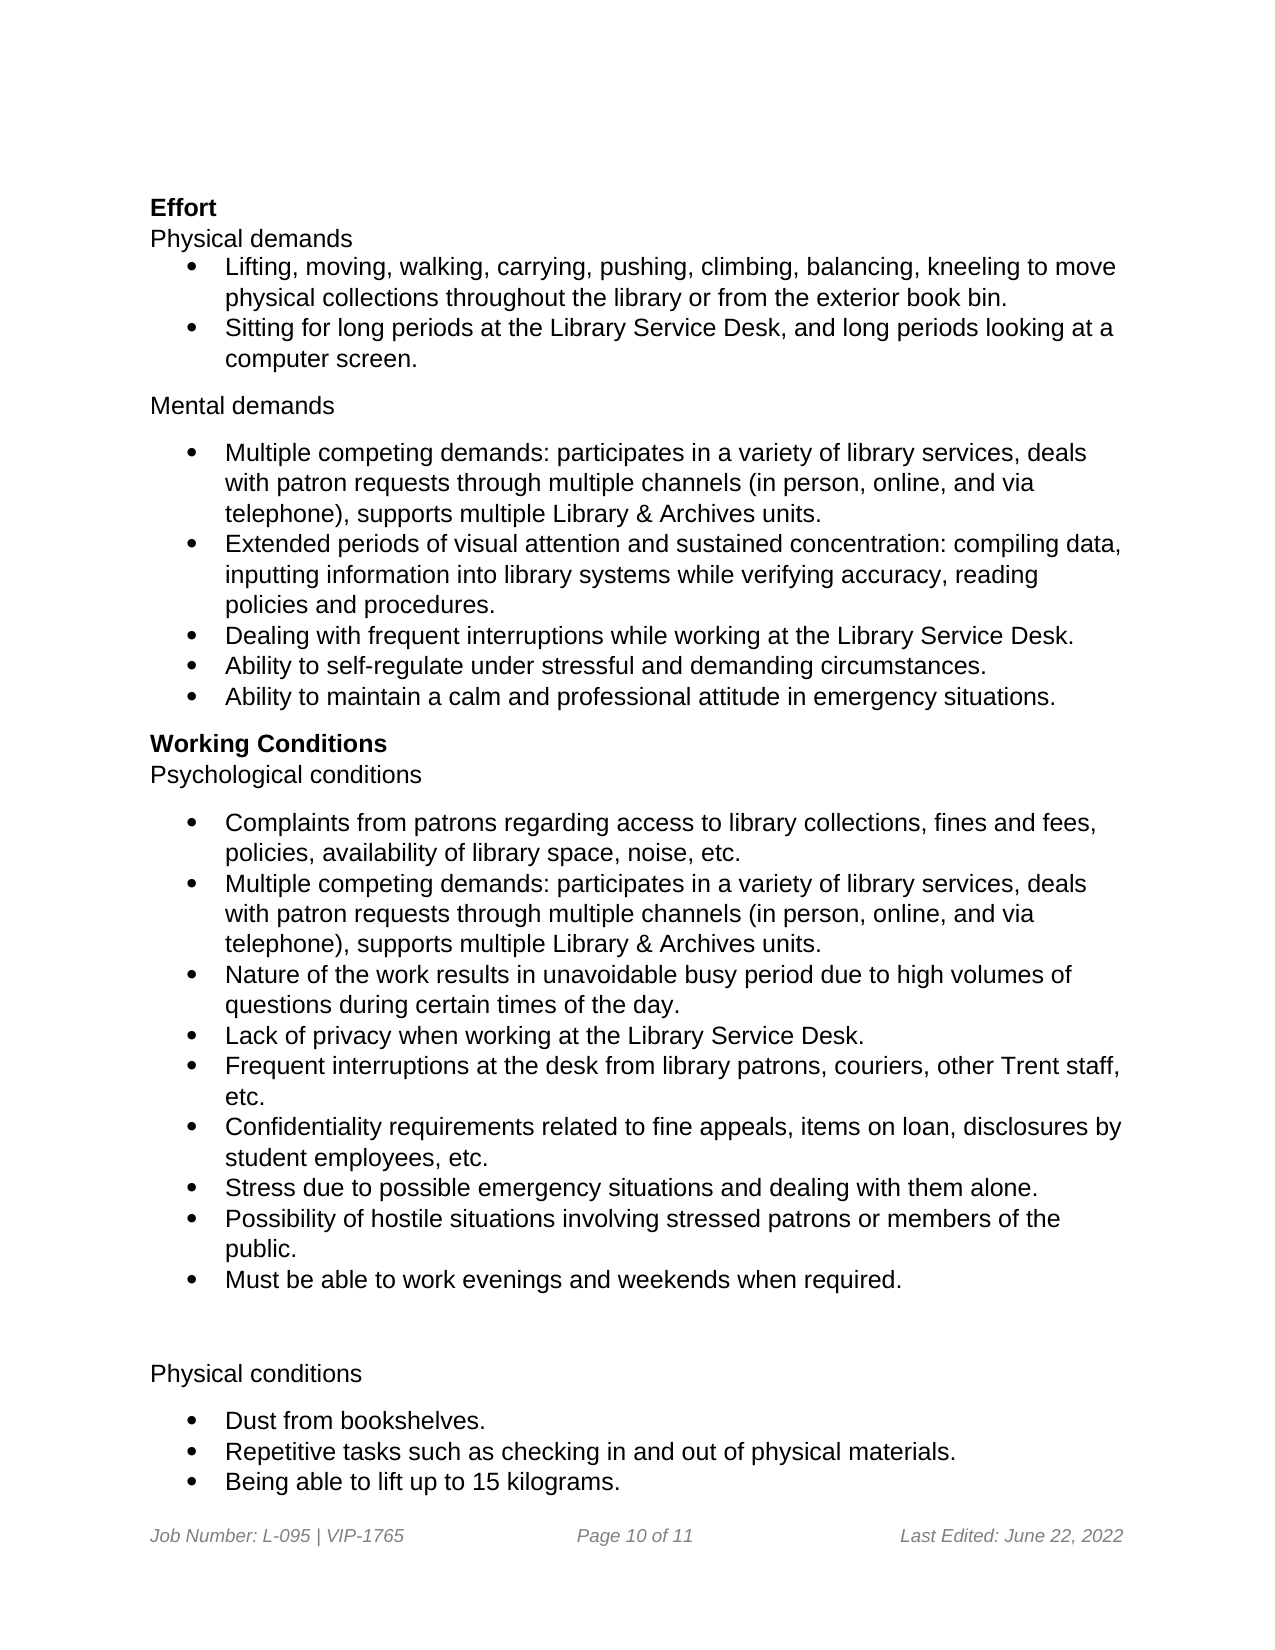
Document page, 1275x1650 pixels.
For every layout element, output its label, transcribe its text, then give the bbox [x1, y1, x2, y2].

list Frequent interruptions at the desk from library patrons, couriers, other Trent staff, etc. [187, 1051, 1125, 1111]
list Confidentiality requirements related to fine appeals, items on loan, disclosures by student employees, etc. [187, 1112, 1125, 1172]
list Being able to lift up to 15 kilograms. [187, 1467, 1125, 1496]
text Psychological conditions [150, 760, 1125, 789]
list Nature of the work results in unavoidable busy period due to high volumes of questions during certain times of the day. [187, 960, 1125, 1019]
list Ability to self-regulate under stressful and demanding circumstances. [187, 651, 1125, 680]
list Extended periods of visual attention and sustained concentration: compiling data, inputting information into library systems while verifying accuracy, reading policies and procedures. [187, 529, 1125, 619]
list Complaints from patrons regarding access to library collections, fines and fees, policies, availability of library space, noise, etc. [187, 808, 1125, 867]
text Physical demands [150, 223, 1125, 252]
list Lack of privacy when working at the Library Service Desk. [187, 1021, 1125, 1050]
list Dust from bookshelves. [187, 1406, 1125, 1435]
list Stress due to possible emergency situations and dealing with them alone. [187, 1173, 1125, 1202]
list Must be able to work evenings and weekends when required. [187, 1265, 1125, 1293]
list Multiple competing demands: participates in a variety of library services, deals with patron requests through multiple channels (in person, online, and via telephone), supports multiple Library & Archives units. [187, 438, 1125, 528]
list Repetitive tasks such as checking in and out of physical materials. [187, 1437, 1125, 1465]
list Sitting for long periods at the Library Service Desk, and long periods looking at a computer screen. [187, 313, 1125, 372]
list Lifting, moving, walking, carrying, pushing, climbing, balancing, kneeling to move physical collections throughout the library or from the exterior book bin. [187, 252, 1125, 312]
list Possibility of hostile situations involving stressed patrons or members of the public. [187, 1204, 1125, 1263]
text Physical conditions [150, 1359, 1125, 1388]
list Ability to maintain a calm and professional attitude in emergency situations. [187, 682, 1125, 711]
text Mental demands [150, 391, 1125, 419]
subtitle Effort [150, 192, 1125, 221]
list Multiple competing demands: participates in a variety of library services, deals with patron requests through multiple channels (in person, online, and via telephone), supports multiple Library & Archives units. [187, 868, 1125, 958]
subtitle Working Conditions [150, 729, 1125, 758]
list Dealing with frequent interruptions while working at the Library Service Desk. [187, 621, 1125, 649]
